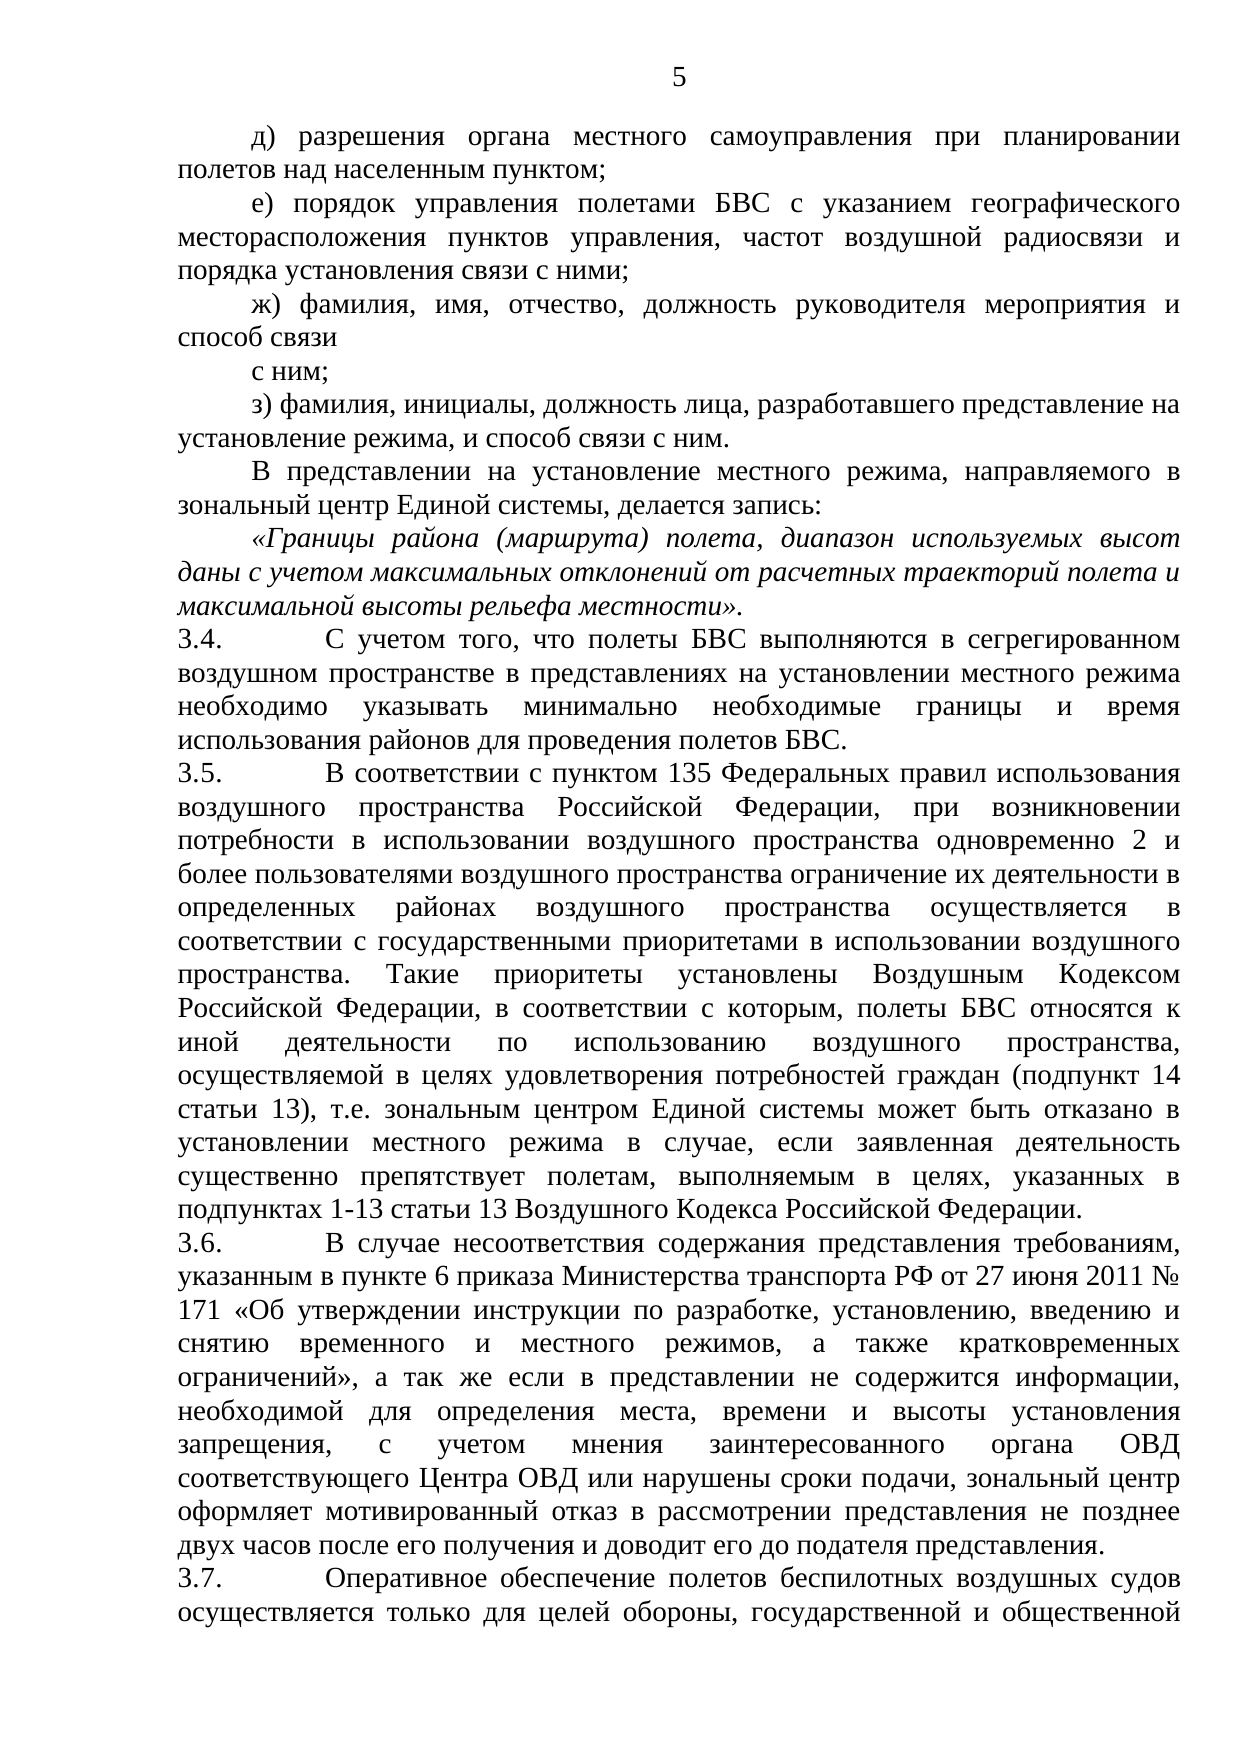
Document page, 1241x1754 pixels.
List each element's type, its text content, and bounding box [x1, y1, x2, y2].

text ж) фамилия, имя, отчество, должность руководителя мероприятия и способ связи [177, 286, 1181, 353]
text В представлении на установление местного режима, направляемого в зональный центр Единой системы, делается запись: [177, 453, 1181, 521]
list В случае несоответствия содержания представления требованиям, указанным в пункте 6 приказа Министерства транспорта РФ от 27 июня 2011 № 171 «Об утверждении инструкции по разработке, установлению, введению и снятию временного и местного режимов, а также кратковременных ограничений», а так же если в представлении не содержится информации, необходимой для определения места, времени и высоты установления запрещения, с учетом мнения заинтересованного органа ОВД соответствующего Центра ОВД или нарушены сроки подачи, зональный центр оформляет мотивированный отказ в рассмотрении представления не позднее двух часов после его получения и доводит его до подателя представления. [177, 1225, 1181, 1560]
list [177, 1560, 1181, 1627]
text «Границы района (маршрута) полета, диапазон используемых высот даны с учетом максимальных отклонений от расчетных траекторий полета и максимальной высоты рельефа местности». [177, 521, 1181, 621]
text д) разрешения органа местного самоуправления при планировании полетов над населенным пунктом; [177, 118, 1181, 185]
text з) фамилия, инициалы, должность лица, разработавшего представление на установление режима, и способ связи с ним. [177, 386, 1181, 453]
text с ним; [177, 353, 1181, 386]
list В соответствии с пунктом 135 Федеральных правил использования воздушного пространства Российской Федерации, при возникновении потребности в использовании воздушного пространства одновременно 2 и более пользователями воздушного пространства ограничение их деятельности в определенных районах воздушного пространства осуществляется в соответствии с государственными приоритетами в использовании воздушного пространства. Такие приоритеты установлены Воздушным Кодексом Российской Федерации, в соответствии с которым, полеты БВС относятся к иной деятельности по использованию воздушного пространства, осуществляемой в целях удовлетворения потребностей граждан (подпункт 14 статьи 13), т.е. зональным центром Единой системы может быть отказано в установлении местного режима в случае, если заявленная деятельность существенно препятствует полетам, выполняемым в целях, указанных в подпунктах 1-13 статьи 13 Воздушного Кодекса Российской Федерации. [177, 755, 1181, 1225]
list С учетом того, что полеты БВС выполняются в сегрегированном воздушном пространстве в представлениях на установлении местного режима необходимо указывать минимально необходимые границы и время использования районов для проведения полетов БВС. [177, 621, 1181, 755]
text е) порядок управления полетами БВС с указанием географического месторасположения пунктов управления, частот воздушной радиосвязи и порядка установления связи с ними; [177, 185, 1181, 286]
